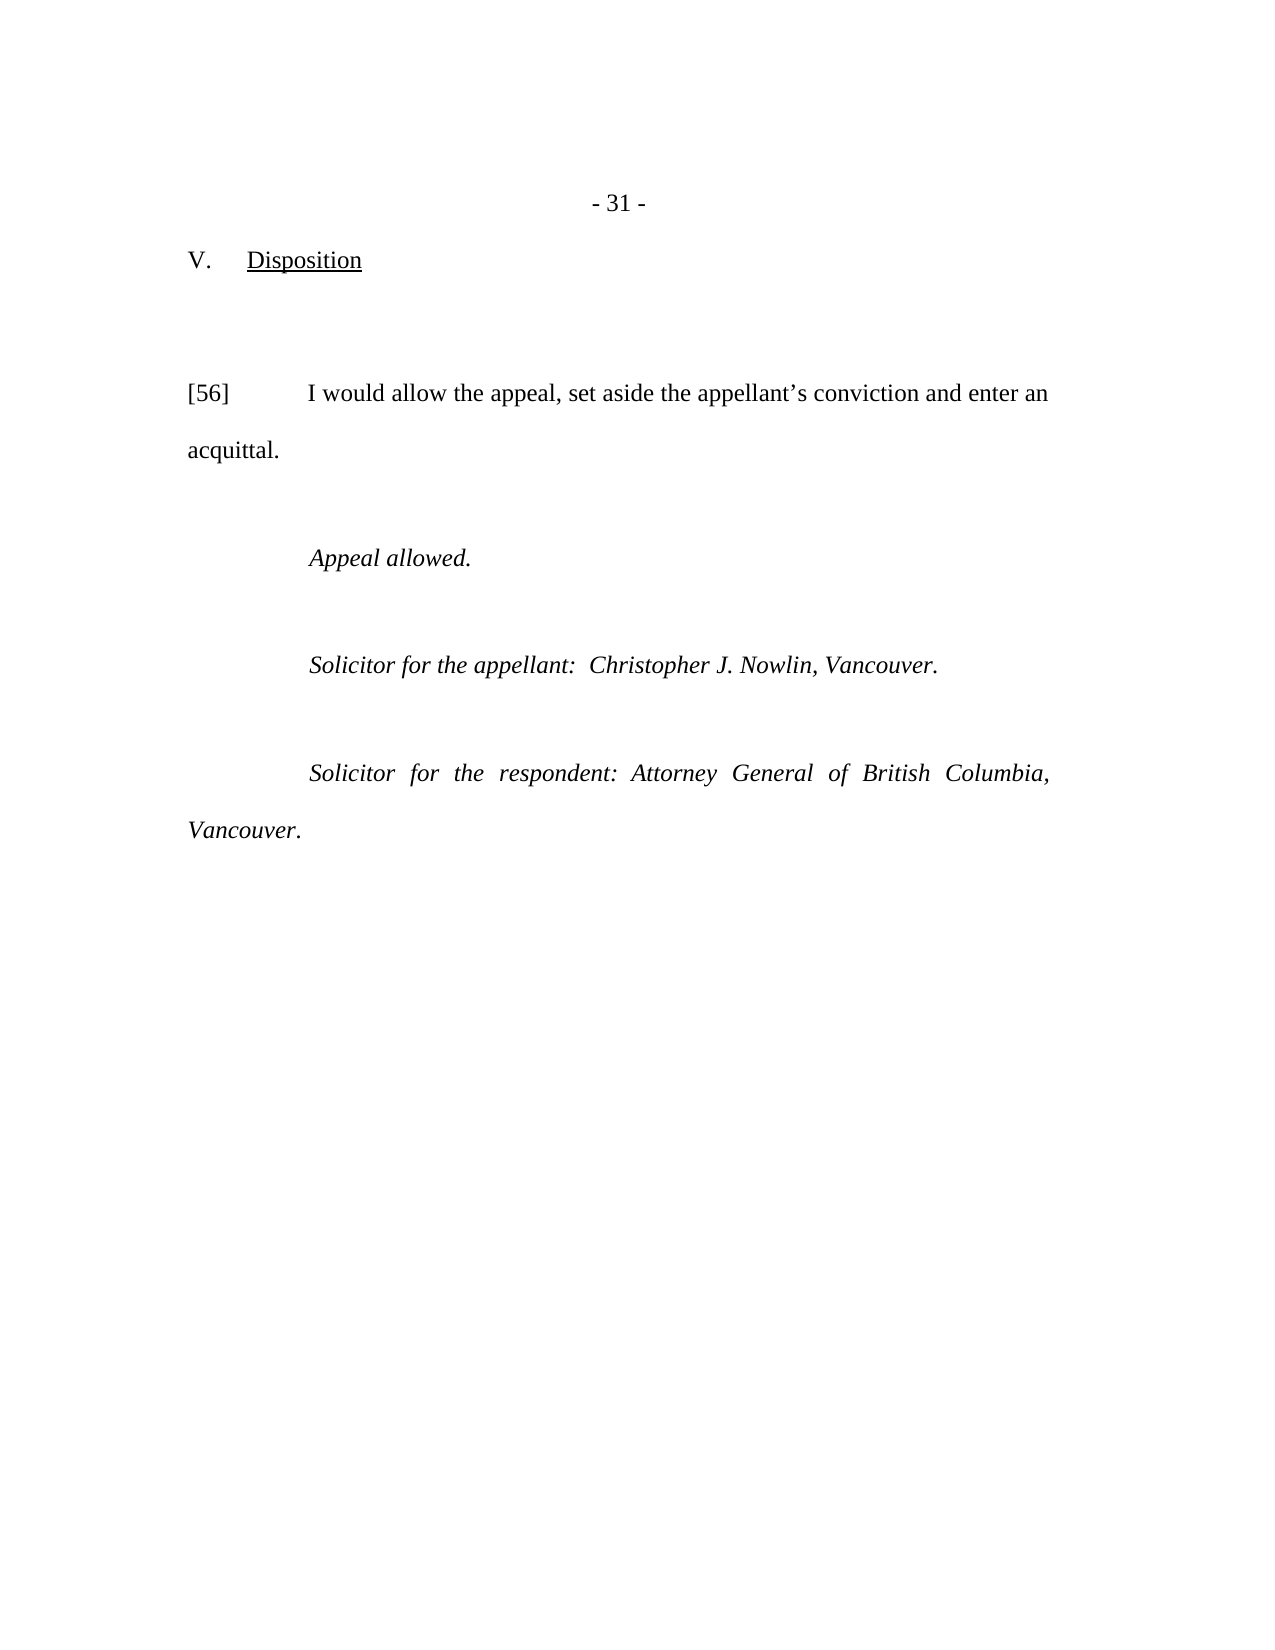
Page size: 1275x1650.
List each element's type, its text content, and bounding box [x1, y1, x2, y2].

text Solicitor for the appellant: Christopher J. Nowlin, Vancouver. [187, 650, 1050, 679]
text I would allow the appeal, set aside the appellant’s conviction and enter an acquittal. [187, 378, 1050, 464]
list V. Disposition [187, 245, 1050, 274]
text Solicitor for the respondent: Attorney General of British Columbia, Vancouver. [187, 758, 1050, 844]
text Appeal allowed. [187, 543, 1050, 571]
